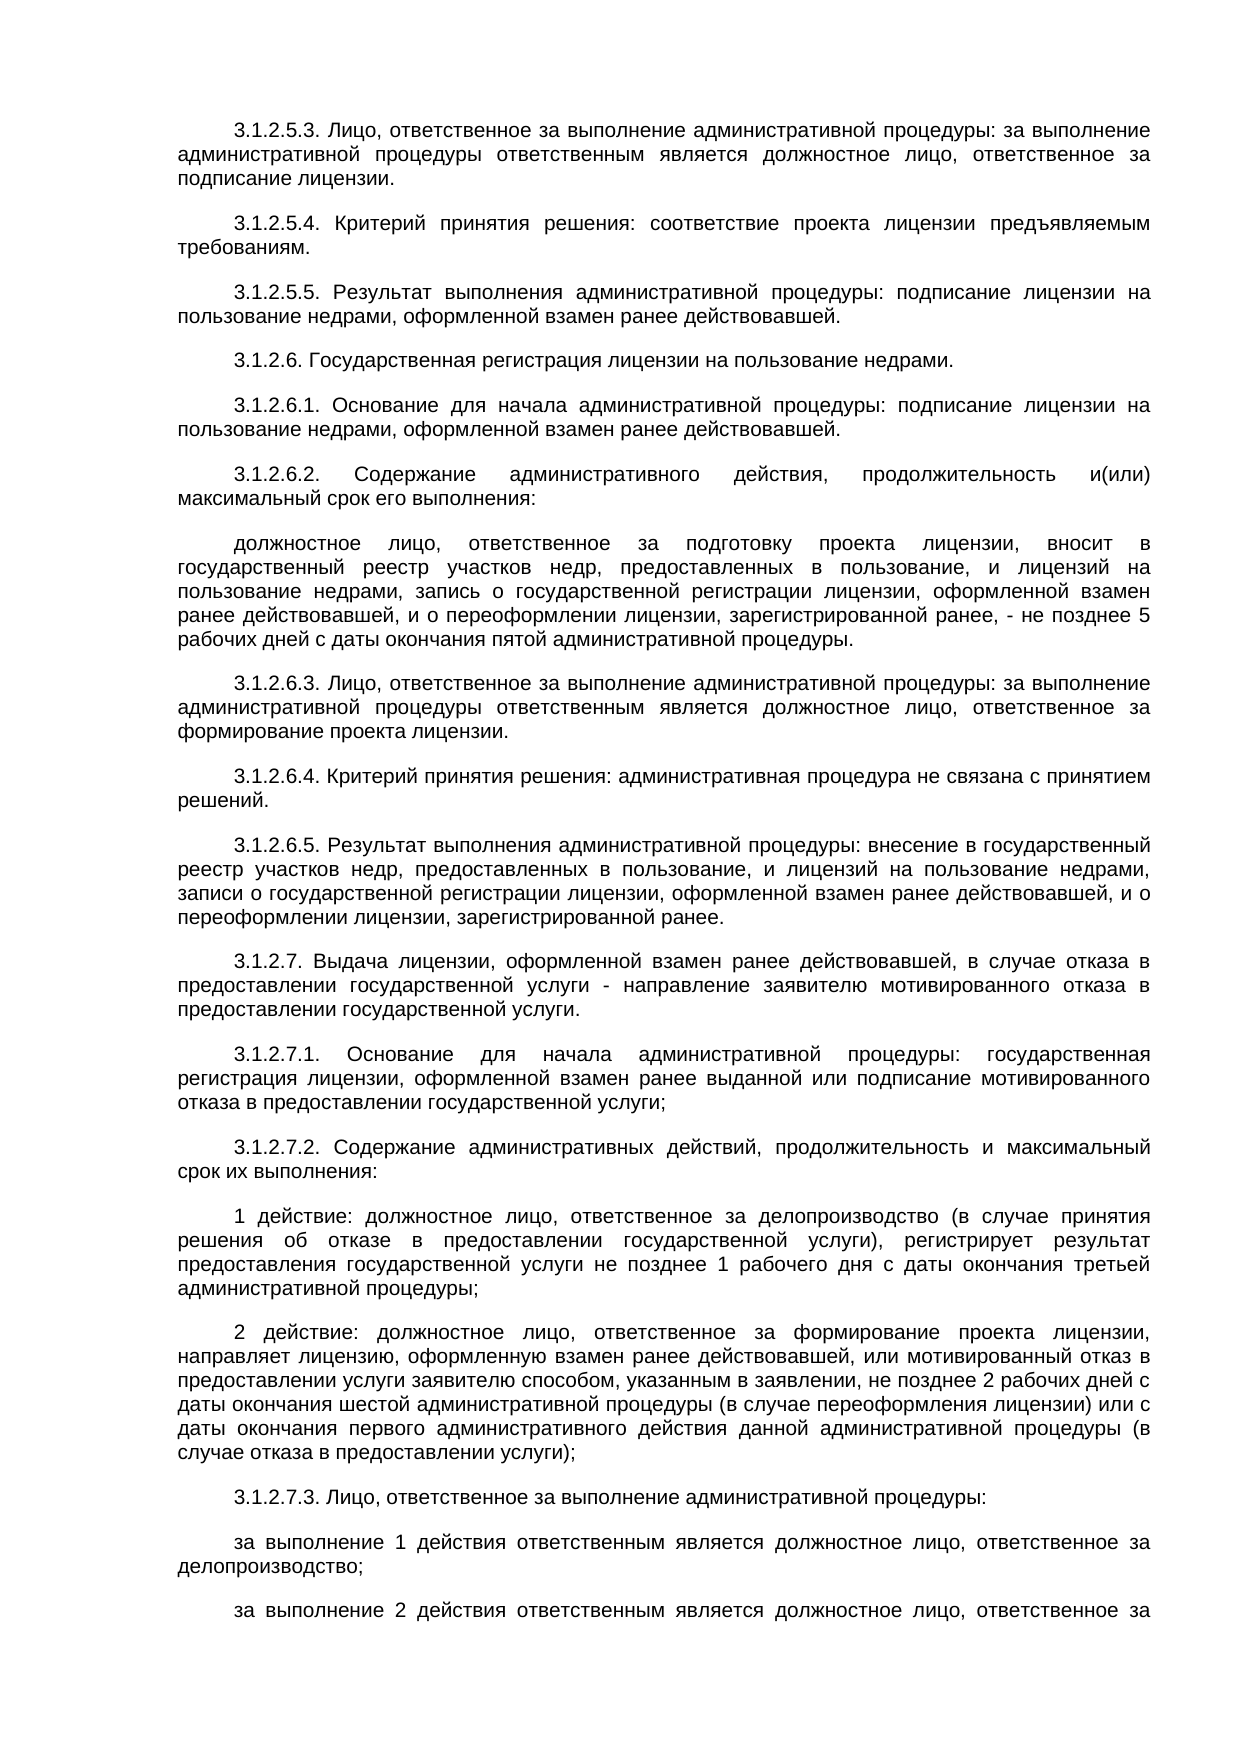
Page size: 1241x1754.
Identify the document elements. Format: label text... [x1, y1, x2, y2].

text 3.1.2.5.4. Критерий принятия решения: соответствие проекта лицензии предъявляемым требованиям. [177, 211, 1152, 259]
text 1 действие: должностное лицо, ответственное за делопроизводство (в случае принятия решения об отказе в предоставлении государственной услуги), регистрирует результат предоставления государственной услуги не позднее 1 рабочего дня с даты окончания третьей административной процедуры; [177, 1203, 1152, 1299]
text 3.1.2.6.4. Критерий принятия решения: административная процедура не связана с принятием решений. [177, 764, 1152, 812]
text 3.1.2.7.3. Лицо, ответственное за выполнение административной процедуры: [177, 1485, 1152, 1509]
text 3.1.2.7. Выдача лицензии, оформленной взамен ранее действовавшей, в случае отказа в предоставлении государственной услуги - направление заявителю мотивированного отказа в предоставлении государственной услуги. [177, 949, 1152, 1021]
text 3.1.2.6.1. Основание для начала административной процедуры: подписание лицензии на пользование недрами, оформленной взамен ранее действовавшей. [177, 393, 1152, 441]
text 3.1.2.6.3. Лицо, ответственное за выполнение административной процедуры: за выполнение административной процедуры ответственным является должностное лицо, ответственное за формирование проекта лицензии. [177, 671, 1152, 743]
text 3.1.2.7.1. Основание для начала административной процедуры: государственная регистрация лицензии, оформленной взамен ранее выданной или подписание мотивированного отказа в предоставлении государственной услуги; [177, 1042, 1152, 1114]
text 3.1.2.6.5. Результат выполнения административной процедуры: внесение в государственный реестр участков недр, предоставленных в пользование, и лицензий на пользование недрами, записи о государственной регистрации лицензии, оформленной взамен ранее действовавшей, и о переоформлении лицензии, зарегистрированной ранее. [177, 833, 1152, 928]
text 3.1.2.5.5. Результат выполнения административной процедуры: подписание лицензии на пользование недрами, оформленной взамен ранее действовавшей. [177, 279, 1152, 327]
text 3.1.2.6. Государственная регистрация лицензии на пользование недрами. [177, 348, 1152, 372]
text 3.1.2.5.3. Лицо, ответственное за выполнение административной процедуры: за выполнение административной процедуры ответственным является должностное лицо, ответственное за подписание лицензии. [177, 118, 1152, 190]
text должностное лицо, ответственное за подготовку проекта лицензии, вносит в государственный реестр участков недр, предоставленных в пользование, и лицензий на пользование недрами, запись о государственной регистрации лицензии, оформленной взамен ранее действовавшей, и о переоформлении лицензии, зарегистрированной ранее, - не позднее 5 рабочих дней с даты окончания пятой административной процедуры. [177, 531, 1152, 650]
text 3.1.2.7.2. Содержание административных действий, продолжительность и максимальный срок их выполнения: [177, 1135, 1152, 1183]
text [177, 1598, 1152, 1622]
text 2 действие: должностное лицо, ответственное за формирование проекта лицензии, направляет лицензию, оформленную взамен ранее действовавшей, или мотивированный отказ в предоставлении услуги заявителю способом, указанным в заявлении, не позднее 2 рабочих дней с даты окончания шестой административной процедуры (в случае переоформления лицензии) или с даты окончания первого административного действия данной административной процедуры (в случае отказа в предоставлении услуги); [177, 1320, 1152, 1464]
text за выполнение 1 действия ответственным является должностное лицо, ответственное за делопроизводство; [177, 1529, 1152, 1577]
text 3.1.2.6.2. Содержание административного действия, продолжительность и(или) максимальный срок его выполнения: [177, 462, 1152, 510]
